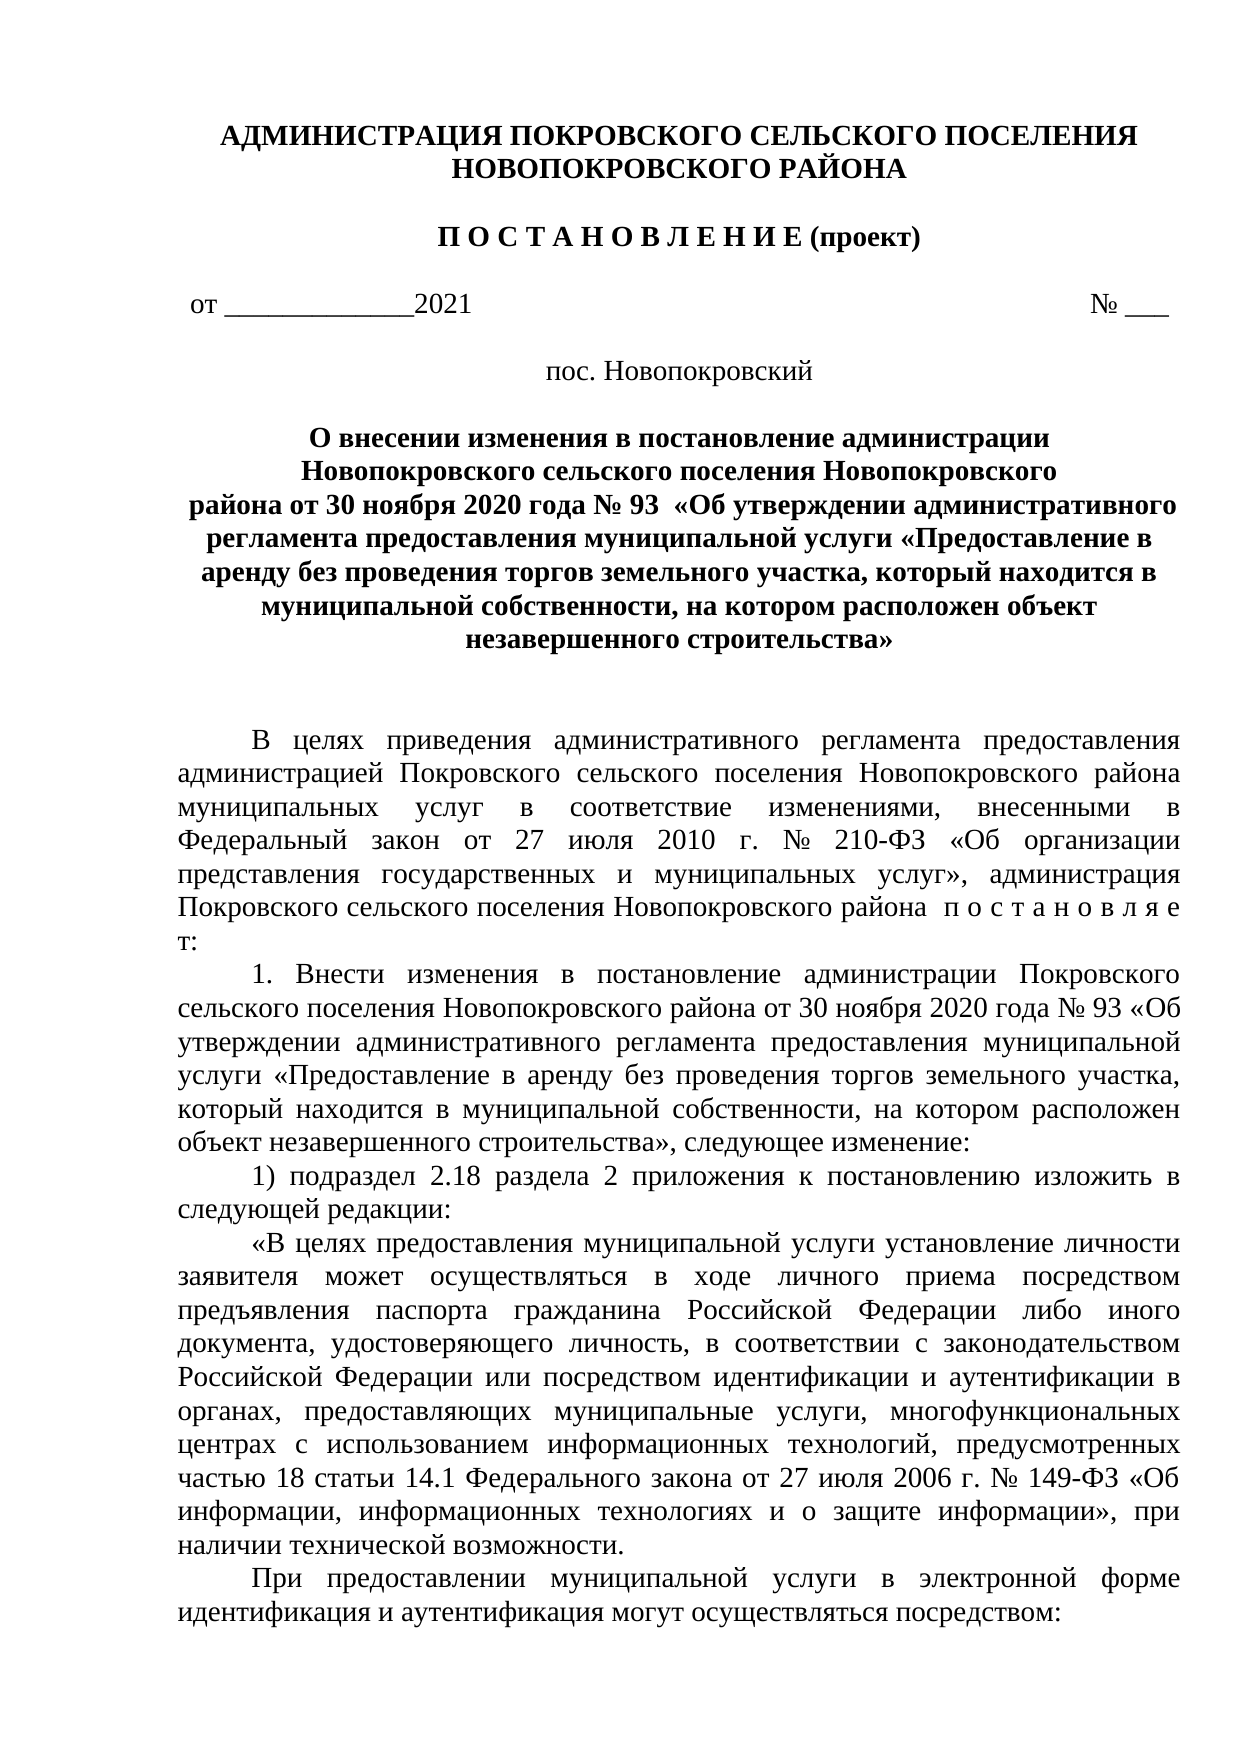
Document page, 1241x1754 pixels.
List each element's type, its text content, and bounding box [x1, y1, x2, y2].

text В целях приведения административного регламента предоставления администрацией Покровского сельского поселения Новопокровского района муниципальных услуг в соответствие изменениями, внесенными в Федеральный закон от 27 июля 2010 г. № 210-ФЗ «Об организации представления государственных и муниципальных услуг», администрация Покровского сельского поселения Новопокровского района п о с т а н о в л я е т: [177, 722, 1181, 957]
text от _____________2021 № ___ [177, 286, 1181, 319]
text 1. Внести изменения в постановление администрации Покровского сельского поселения Новопокровского района от 30 ноября 2020 года № 93 «Об утверждении административного регламента предоставления муниципальной услуги «Предоставление в аренду без проведения торгов земельного участка, который находится в муниципальной собственности, на котором расположен объект незавершенного строительства», следующее изменение: [177, 957, 1181, 1158]
text О внесении изменения в постановление администрации [177, 420, 1181, 453]
text АДМИНИСТРАЦИЯ ПОКРОВСКОГО СЕЛЬСКОГО ПОСЕЛЕНИЯ НОВОПОКРОВСКОГО РАЙОНА [177, 118, 1181, 185]
text 1) подраздел 2.18 раздела 2 приложения к постановлению изложить в следующей редакции: [177, 1158, 1181, 1225]
text пос. Новопокровский [177, 353, 1181, 386]
text района от 30 ноября 2020 года № 93 «Об утверждении административного регламента предоставления муниципальной услуги «Предоставление в аренду без проведения торгов земельного участка, который находится в муниципальной собственности, на котором расположен объект незавершенного строительства» [177, 487, 1181, 655]
text При предоставлении муниципальной услуги в электронной форме идентификация и аутентификация могут осуществляться посредством: [177, 1560, 1181, 1627]
text «В целях предоставления муниципальной услуги установление личности заявителя может осуществляться в ходе личного приема посредством предъявления паспорта гражданина Российской Федерации либо иного документа, удостоверяющего личность, в соответствии с законодательством Российской Федерации или посредством идентификации и аутентификации в органах, предоставляющих муниципальные услуги, многофункциональных центрах с использованием информационных технологий, предусмотренных частью 18 статьи 14.1 Федерального закона от 27 июля 2006 г. № 149-ФЗ «Об информации, информационных технологиях и о защите информации», при наличии технической возможности. [177, 1225, 1181, 1560]
text П О С Т А Н О В Л Е Н И Е (проект) [177, 219, 1181, 252]
text Новопокровского сельского поселения Новопокровского [177, 453, 1181, 487]
